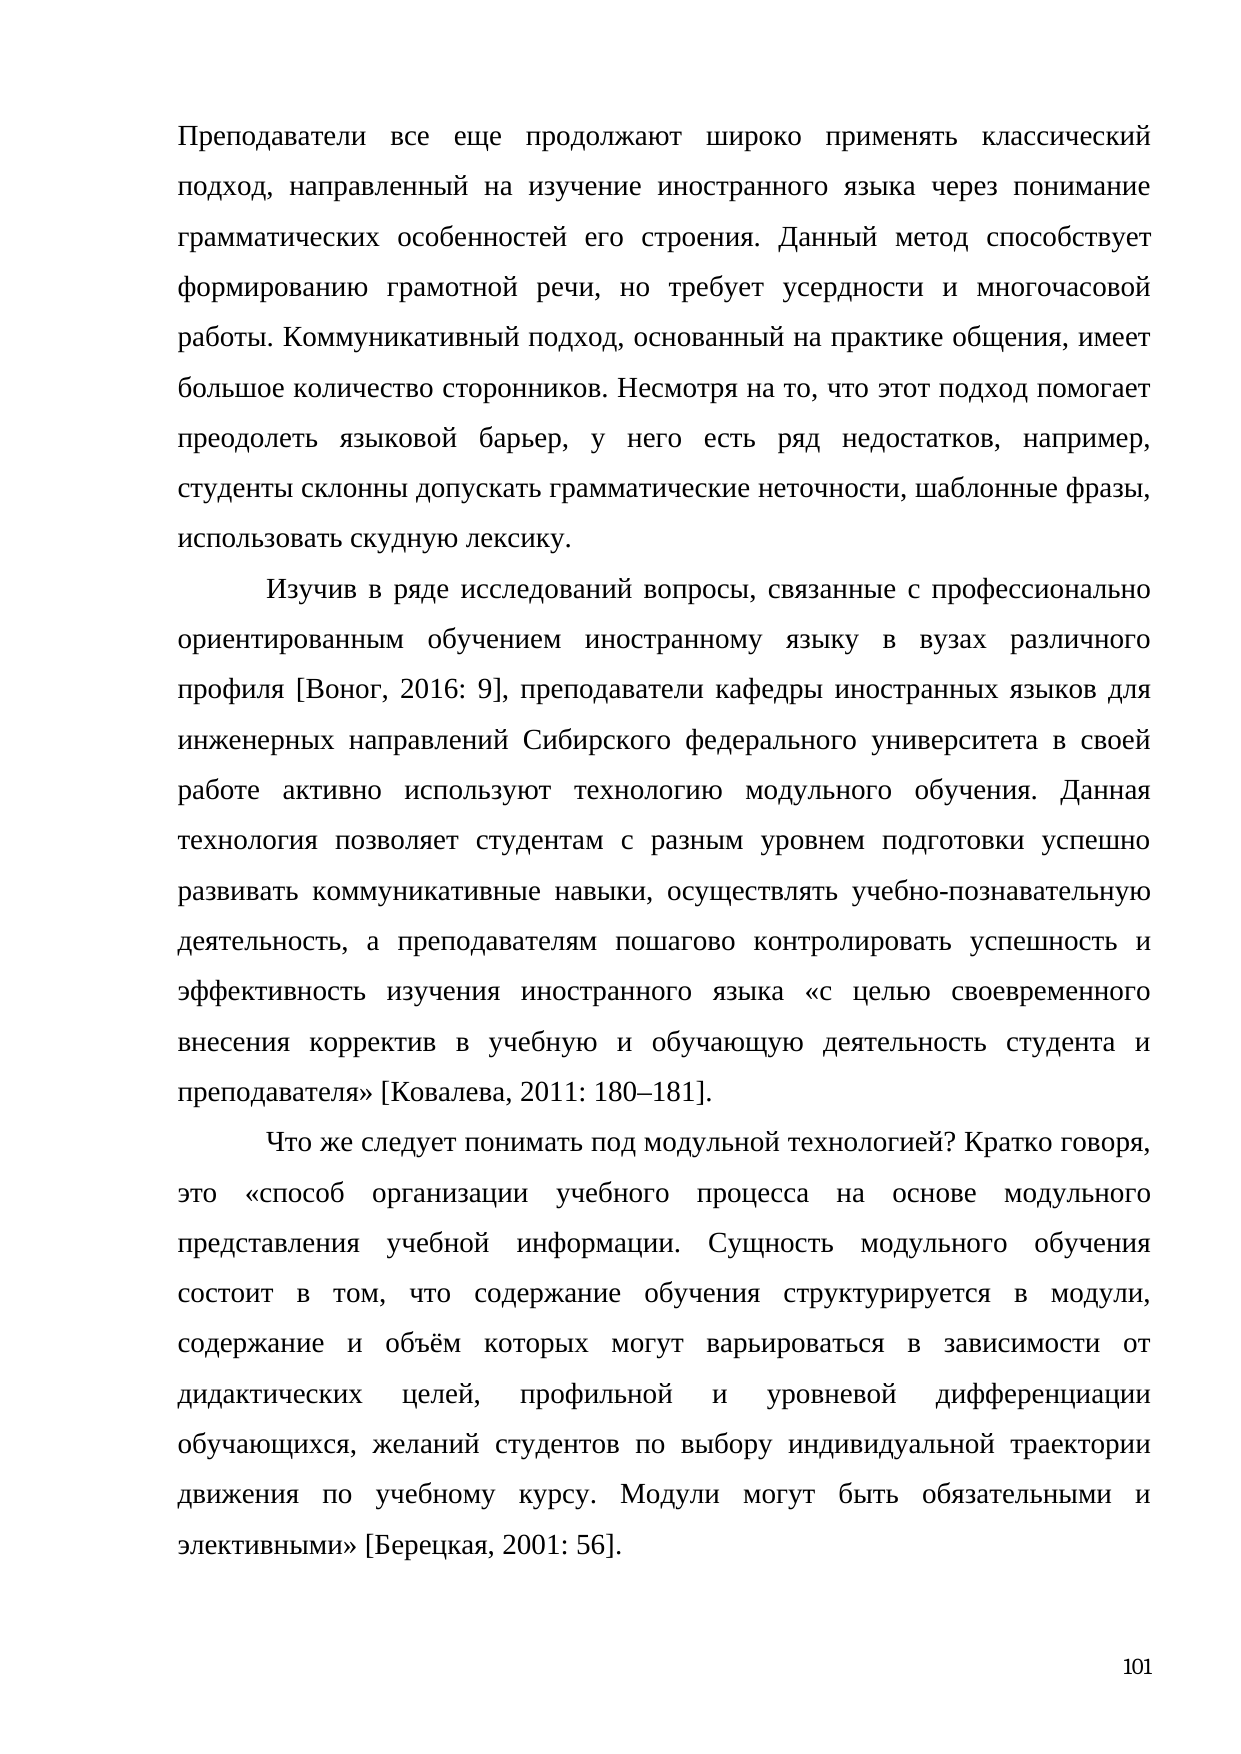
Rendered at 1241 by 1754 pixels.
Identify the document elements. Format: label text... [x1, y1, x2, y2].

text Изучив в ряде исследований вопросы, связанные с профессионально ориентированным обучением иностранному языку в вузах различного профиля [Воног, 2016: 9], преподаватели кафедры иностранных языков для инженерных направлений Сибирского федерального университета в своей работе активно используют технологию модульного обучения. Данная технология позволяет студентам с разным уровнем подготовки успешно развивать коммуникативные навыки, осуществлять учебно-познавательную деятельность, а преподавателям пошагово контролировать успешность и эффективность изучения иностранного языка «с целью своевременного внесения корректив в учебную и обучающую деятельность студента и преподавателя» [Ковалева, 2011: 180–181]. [177, 571, 1152, 1108]
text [177, 118, 1152, 554]
text Что же следует понимать под модульной технологией? Кратко говоря, это «способ организации учебного процесса на основе модульного представления учебной информации. Сущность модульного обучения состоит в том, что содержание обучения структурируется в модули, содержание и объём которых могут варьироваться в зависимости от дидактических целей, профильной и уровневой дифференциации обучающихся, желаний студентов по выбору индивидуальной траектории движения по учебному курсу. Модули могут быть обязательными и элективными» [Берецкая, 2001: 56]. [177, 1124, 1152, 1560]
